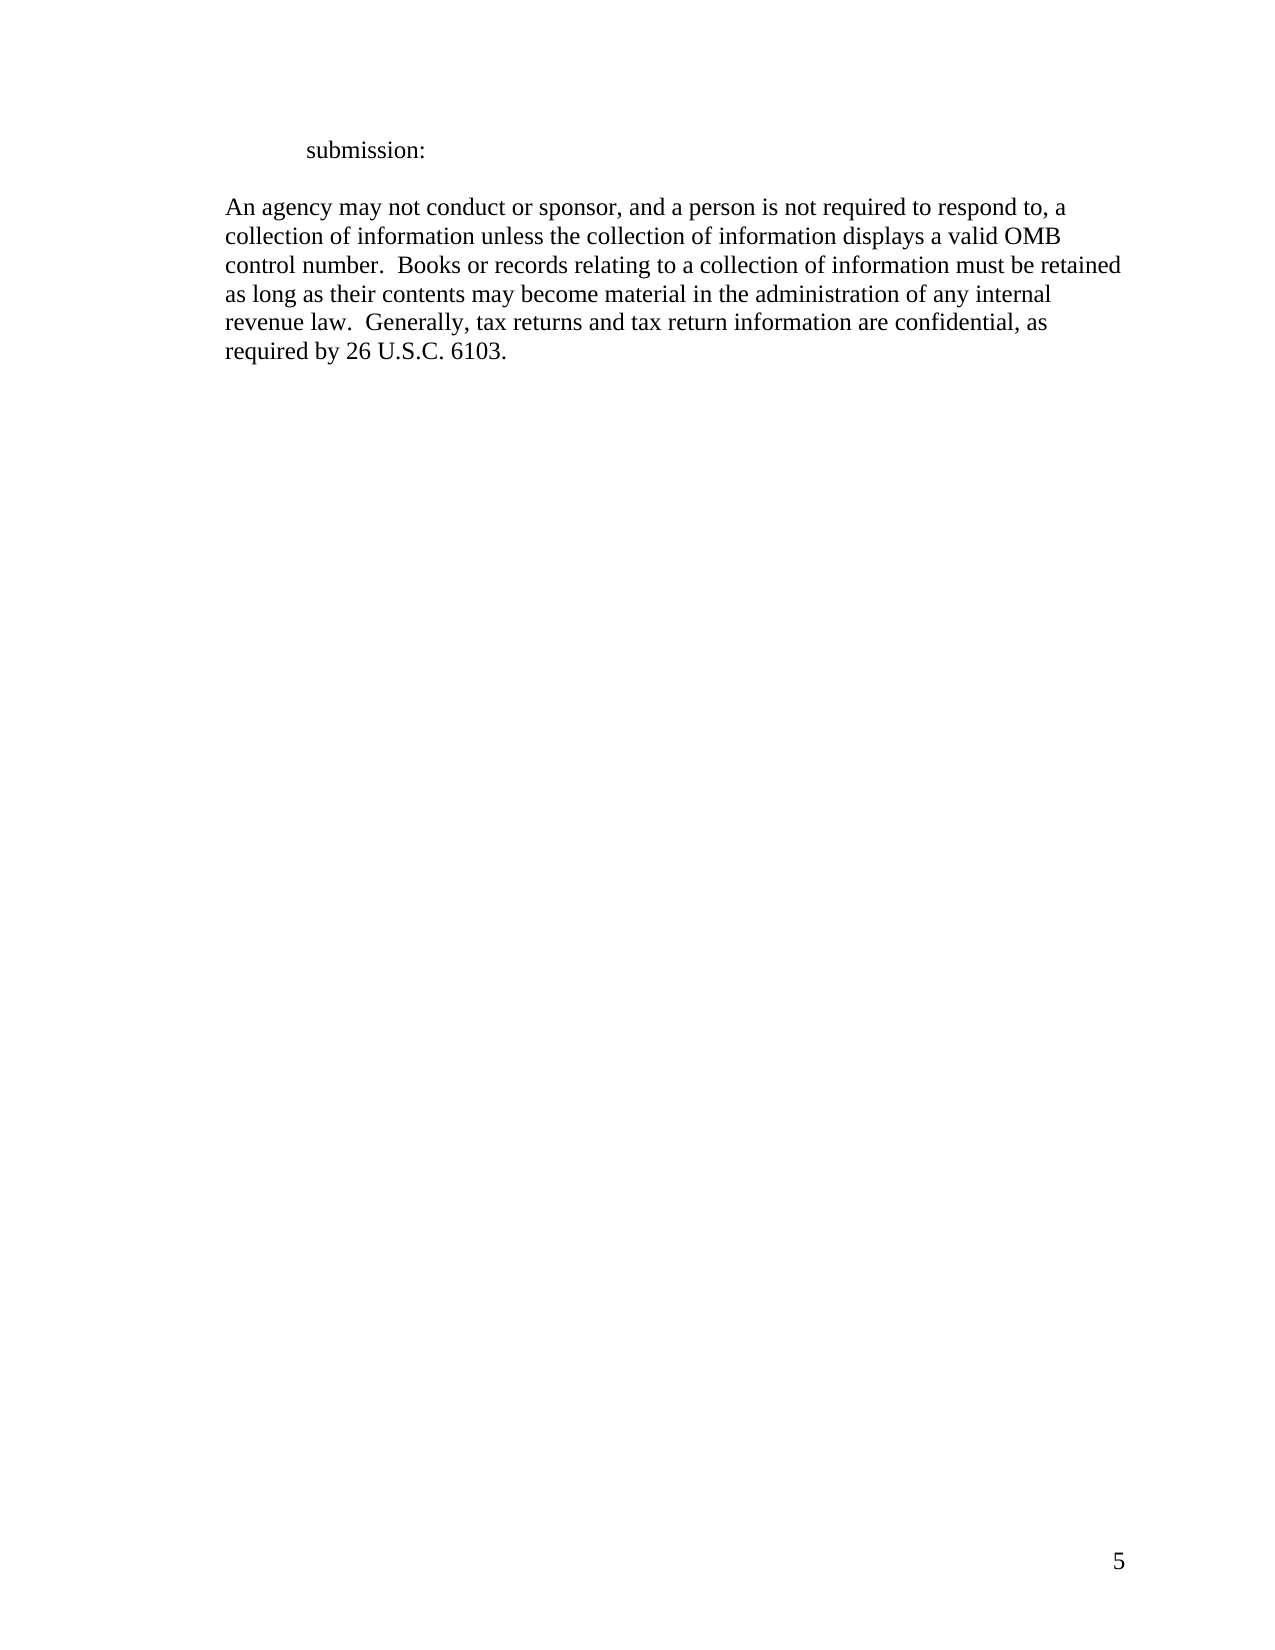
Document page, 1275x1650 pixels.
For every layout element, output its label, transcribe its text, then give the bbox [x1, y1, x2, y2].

list submission: [225, 135, 1125, 164]
list An agency may not conduct or sponsor, and a person is not required to respond to, a collection of information unless the collection of information displays a valid OMB control number. Books or records relating to a collection of information must be retained as long as their contents may become material in the administration of any internal revenue law. Generally, tax returns and tax return information are confidential, as required by 26 U.S.C. 6103. [150, 192, 1125, 365]
